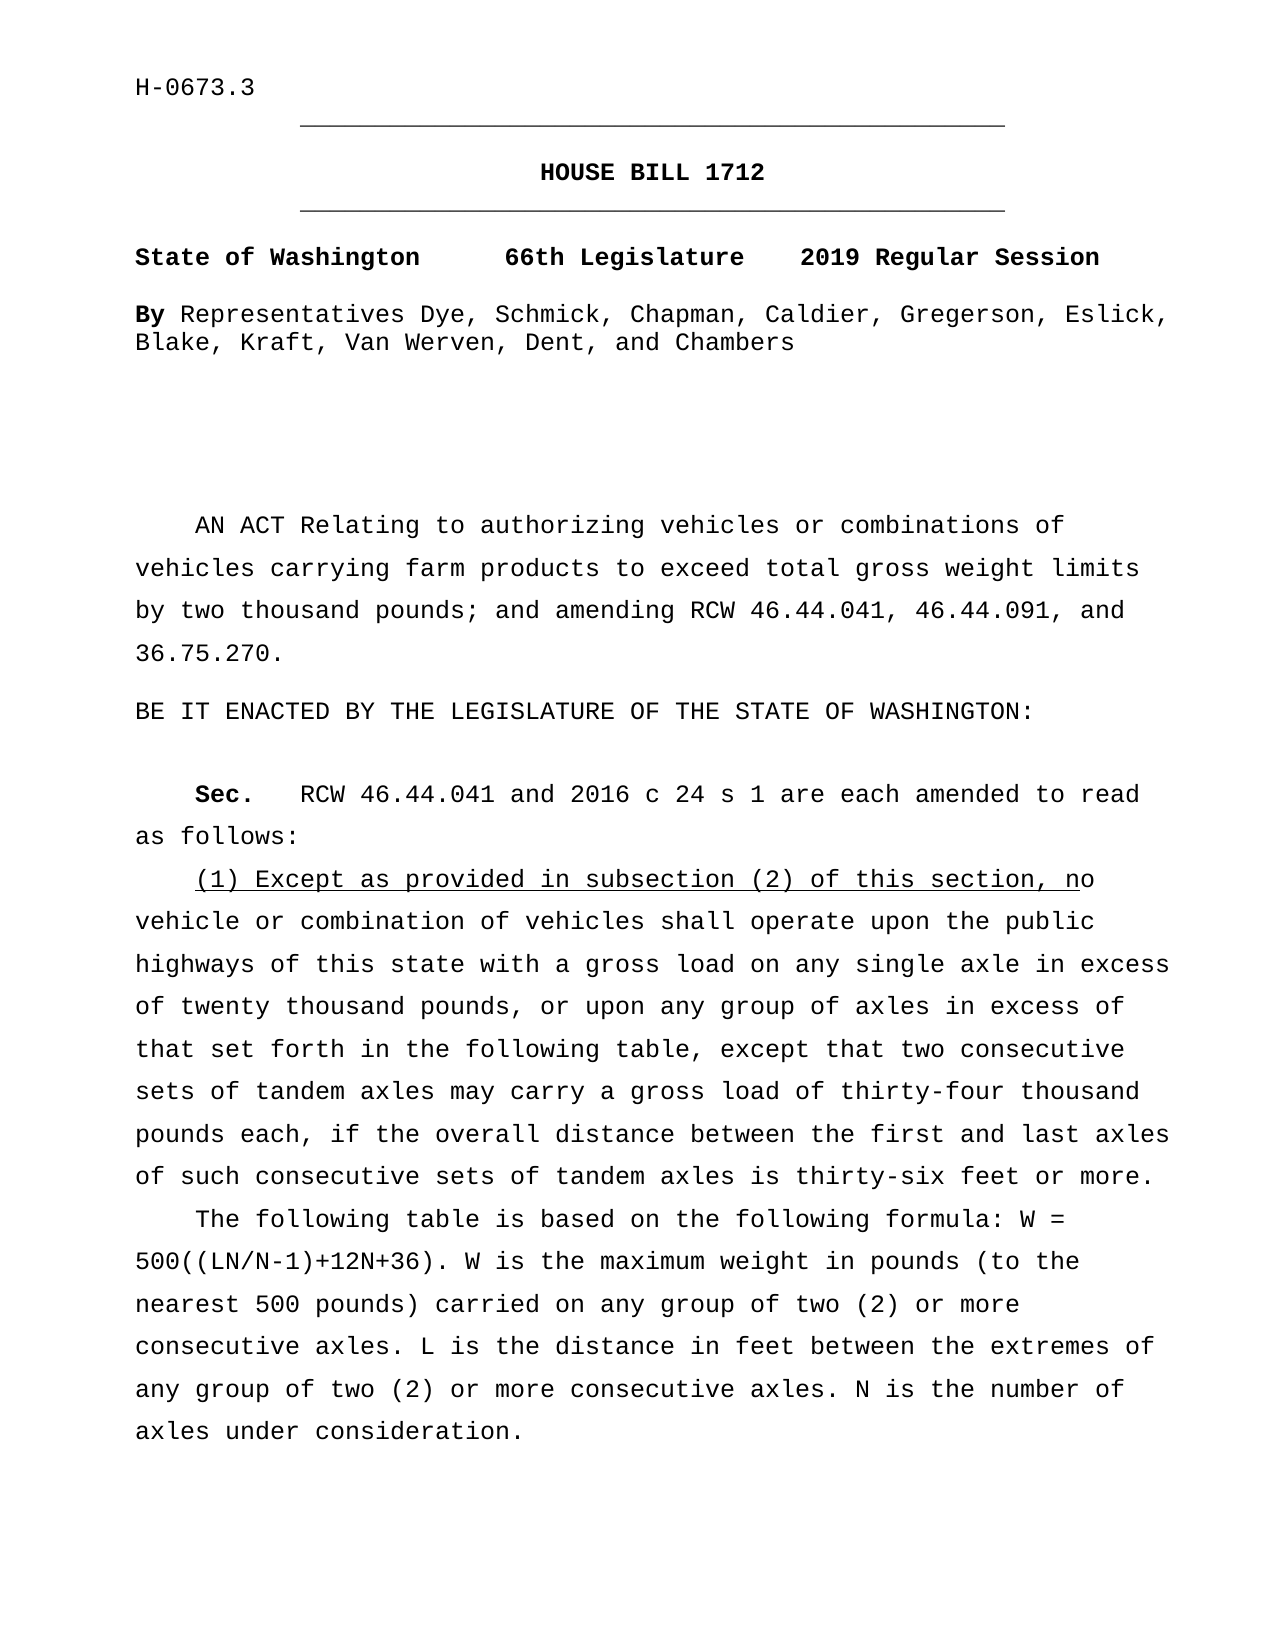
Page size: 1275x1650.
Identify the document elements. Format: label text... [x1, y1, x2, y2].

text AN ACT Relating to authorizing vehicles or combinations of vehicles carrying farm products to exceed total gross weight limits by two thousand pounds; and amending RCW 46.44.041, 46.44.091, and 36.75.270. [135, 500, 1170, 670]
text (1) Except as provided in subsection (2) of this section, no vehicle or combination of vehicles shall operate upon the public highways of this state with a gross load on any single axle in excess of twenty thousand pounds, or upon any group of axles in excess of that set forth in the following table, except that two consecutive sets of tandem axles may carry a gross load of thirty-four thousand pounds each, if the overall distance between the first and last axles of such consecutive sets of tandem axles is thirty-six feet or more. [135, 853, 1170, 1193]
text By Representatives Dye, Schmick, Chapman, Caldier, Gregerson, Eslick, Blake, Kraft, Van Werven, Dent, and Chambers [135, 302, 1170, 358]
text The following table is based on the following formula: W = 500((LN/N-1)+12N+36). W is the maximum weight in pounds (to the nearest 500 pounds) carried on any group of two (2) or more consecutive axles. L is the distance in feet between the extremes of any group of two (2) or more consecutive axles. N is the number of axles under consideration. [135, 1193, 1170, 1448]
text _______________________________________________ [135, 188, 1170, 217]
text HOUSE BILL 1712 [135, 160, 1170, 188]
text H-0673.3 [135, 75, 1170, 103]
text _______________________________________________ [135, 103, 1170, 132]
text State of Washington 66th Legislature 2019 Regular Session [135, 245, 1170, 273]
text Sec. RCW 46.44.041 and 2016 c 24 s 1 are each amended to read as follows: [135, 768, 1170, 853]
text BE IT ENACTED BY THE LEGISLATURE OF THE STATE OF WASHINGTON: [135, 698, 1170, 727]
